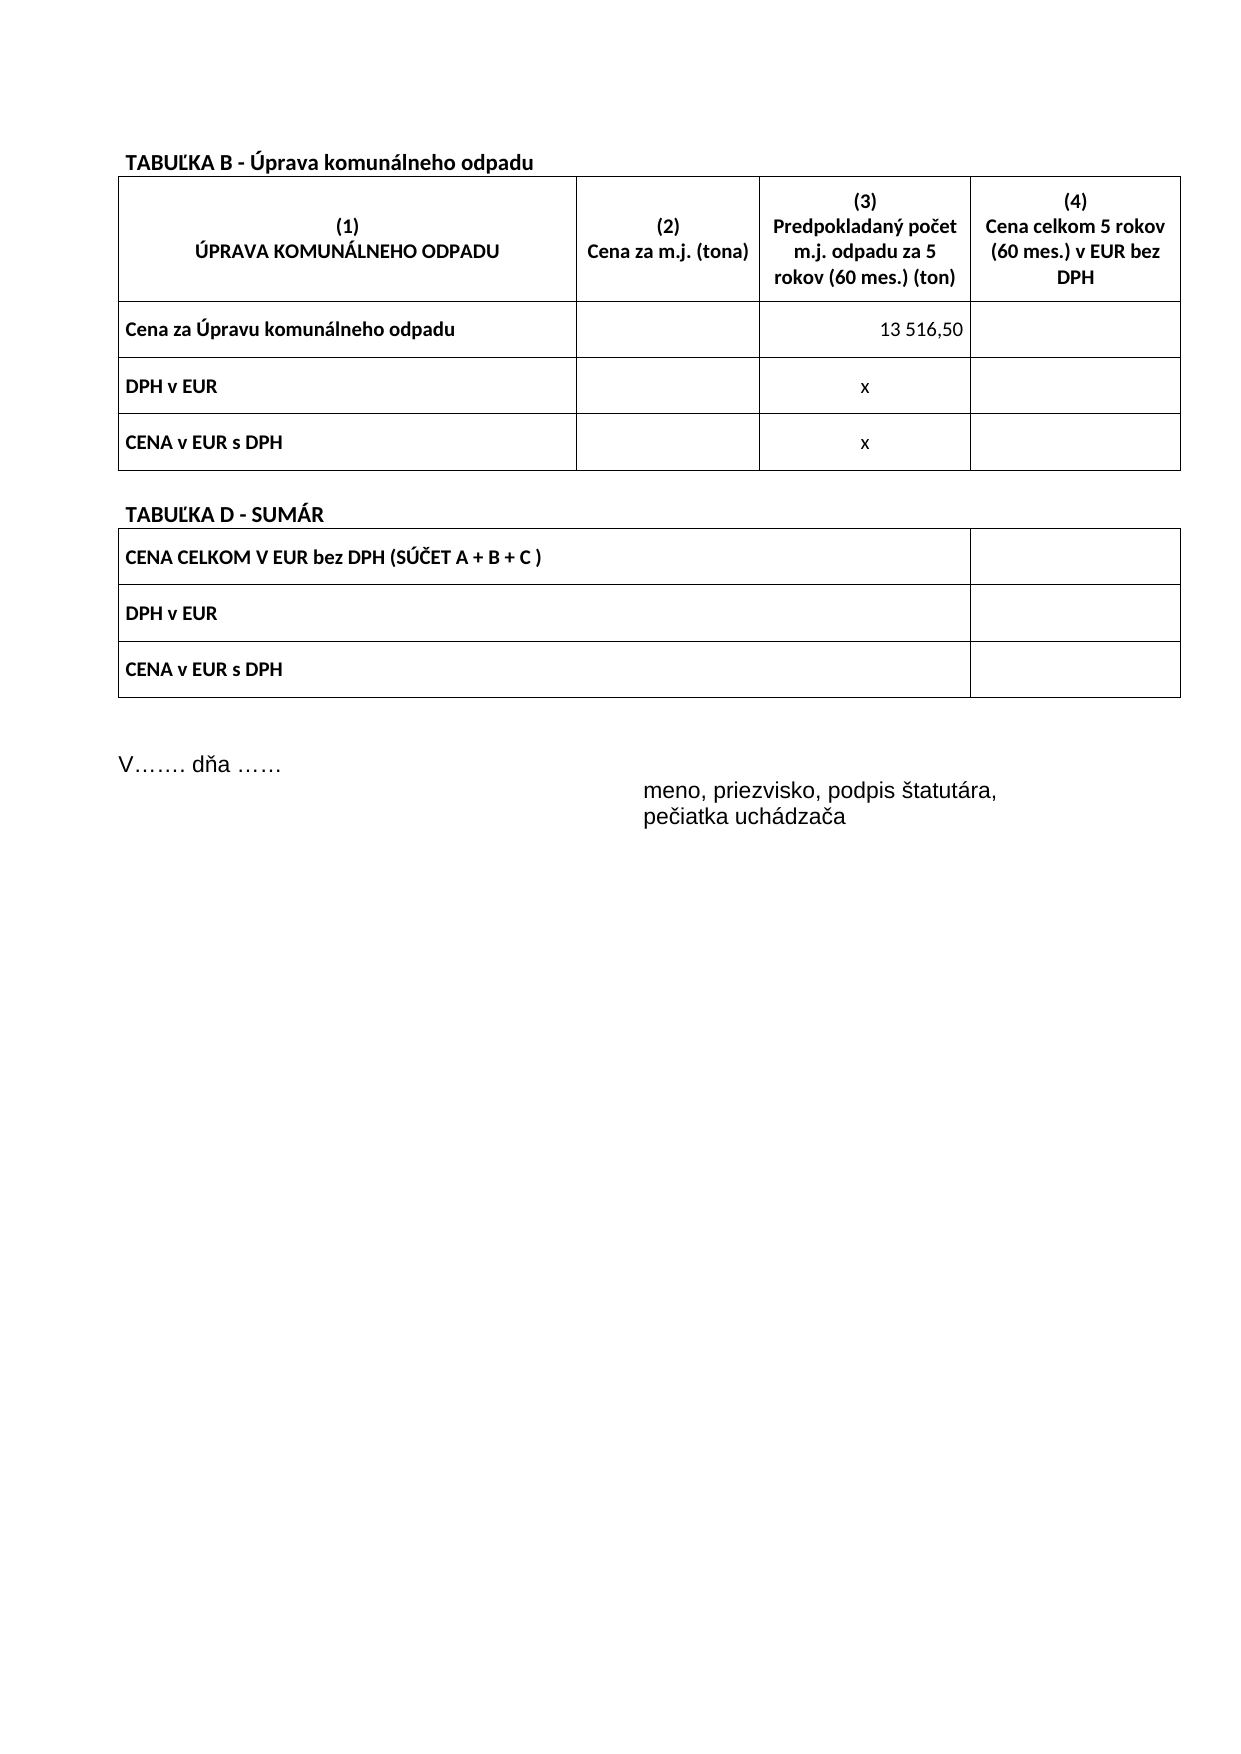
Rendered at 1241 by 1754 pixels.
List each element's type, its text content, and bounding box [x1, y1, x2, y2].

table_cell [577, 358, 759, 413]
table_cell [971, 585, 1180, 641]
table_header TABUĽKA D - SUMÁR [118, 497, 1181, 528]
text meno, priezvisko, podpis štatutára, [568, 777, 1122, 803]
table_cell (2) Cena za m.j. (tona) [577, 177, 759, 301]
table_cell [971, 358, 1180, 413]
table_cell [577, 302, 759, 357]
table_cell CENA CELKOM V EUR bez DPH (SÚČET A + B + C ) [119, 529, 970, 584]
table_cell DPH v EUR [119, 585, 970, 641]
text pečiatka uchádzača [568, 803, 1122, 830]
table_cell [760, 177, 970, 301]
table_cell [971, 414, 1180, 469]
table_cell CENA v EUR s DPH [119, 414, 576, 469]
table_cell 13 516,50 [760, 302, 970, 357]
table_cell x [760, 358, 970, 413]
table_cell CENA v EUR s DPH [119, 642, 970, 697]
table_cell x [760, 414, 970, 469]
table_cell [971, 177, 1180, 301]
table_cell Cena za Úpravu komunálneho odpadu [119, 302, 576, 357]
table_cell DPH v EUR [119, 358, 576, 413]
table_cell (1) ÚPRAVA KOMUNÁLNEHO ODPADU [119, 177, 576, 301]
table_cell [971, 302, 1180, 357]
table_cell [577, 414, 759, 469]
table_cell [971, 529, 1180, 584]
table_header TABUĽKA B - Úprava komunálneho odpadu [118, 145, 1181, 176]
table_cell [971, 642, 1180, 697]
text V……. dňa …… [118, 751, 1122, 777]
